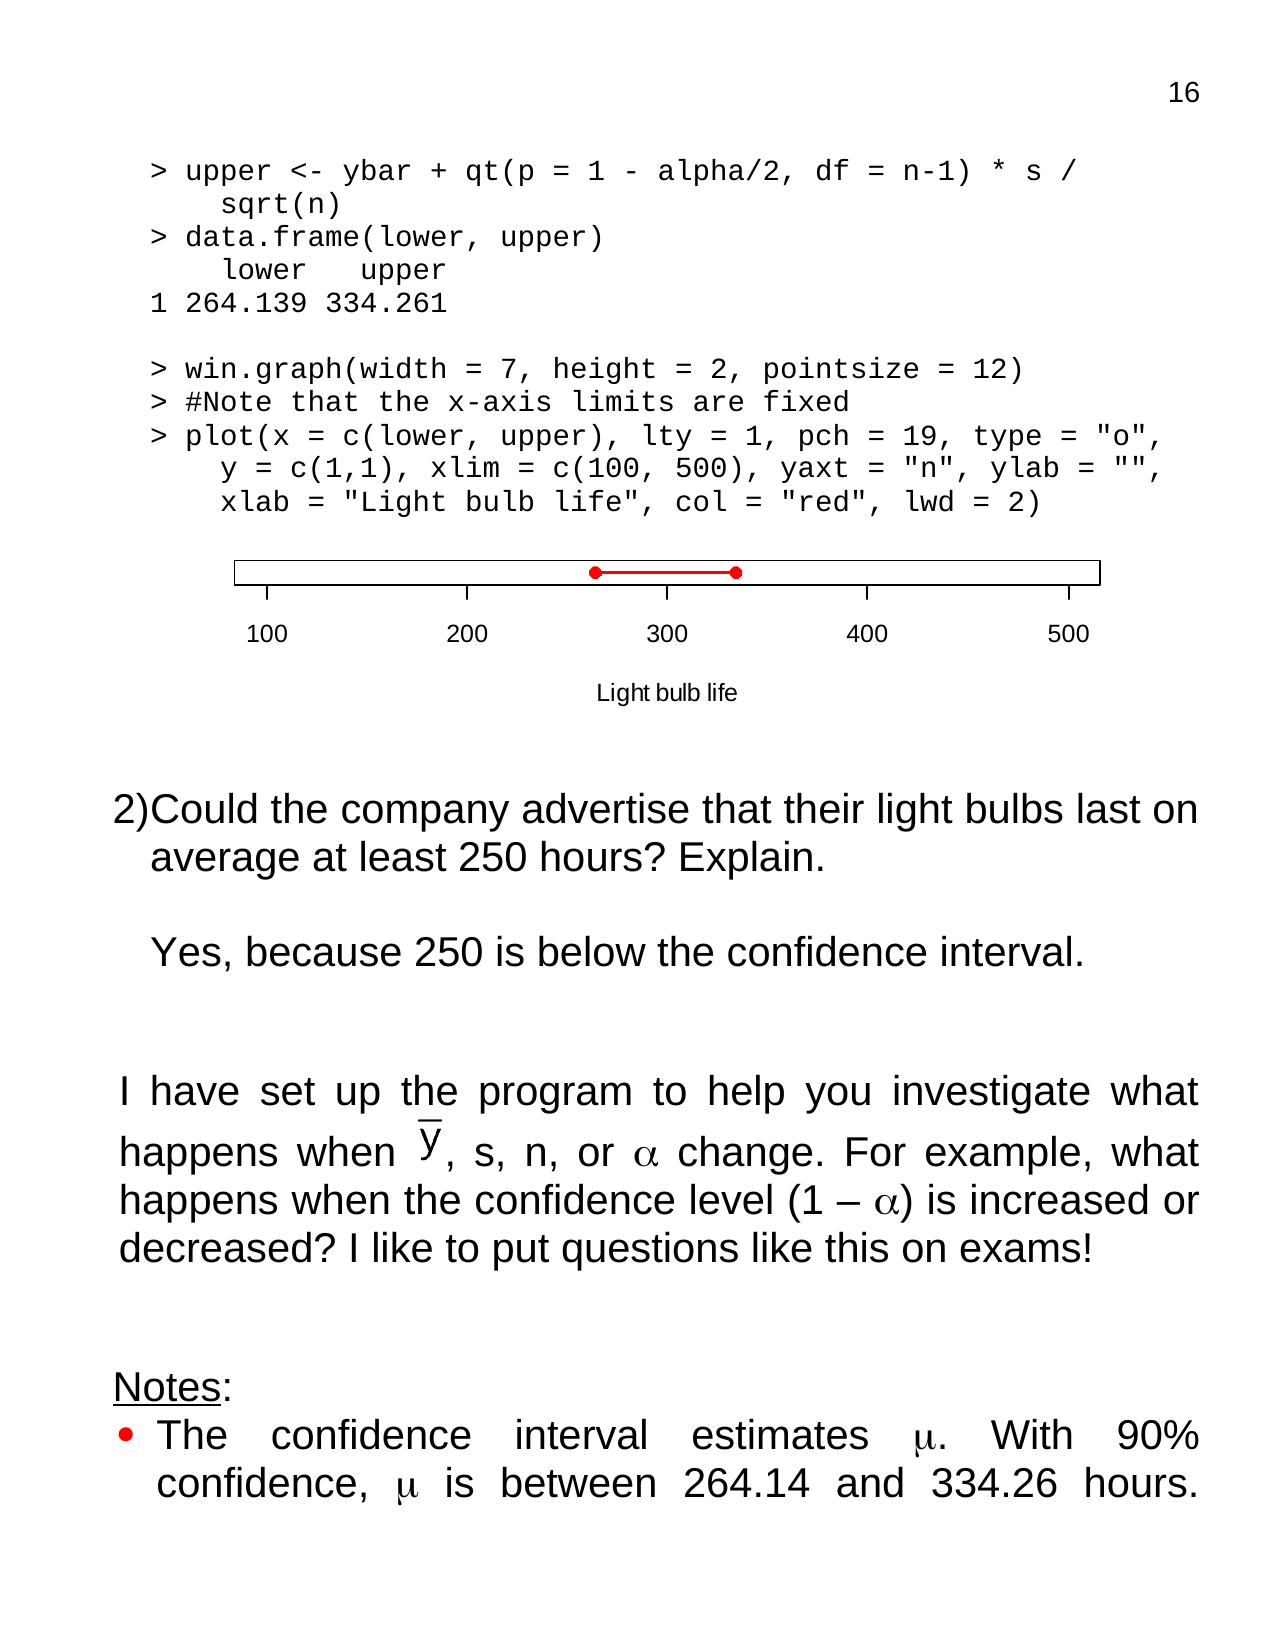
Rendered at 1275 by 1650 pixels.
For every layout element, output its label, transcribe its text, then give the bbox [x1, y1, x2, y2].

text > data.frame(lower, upper) [150, 222, 1200, 256]
text sqrt(n) [150, 189, 1200, 222]
text > upper <- ybar + qt(p = 1 - alpha/2, df = n-1) * s / [150, 156, 1200, 189]
text I have set up the program to help you investigate what happens when , s, n, or change. For example, what happens when the confidence level (1 – ) is increased or decreased? I like to put questions like this on exams! [119, 1067, 1200, 1271]
text > win.graph(width = 7, height = 2, pointsize = 12) [150, 354, 1200, 388]
text Notes: [112, 1362, 1200, 1410]
list Could the company advertise that their light bulbs last on average at least 250 hours? Explain. [112, 784, 1200, 880]
text y = c(1,1), xlim = c(100, 500), yaxt = "n", ylab = "", [150, 454, 1200, 487]
text > #Note that the x-axis limits are fixed [150, 388, 1200, 421]
text xlab = "Light bulb life", col = "red", lwd = 2) [150, 487, 1200, 520]
text lower upper [150, 256, 1200, 288]
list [119, 1410, 1200, 1506]
text > plot(x = c(lower, upper), lty = 1, pch = 19, type = "o", [150, 421, 1200, 454]
text Yes, because 250 is below the confidence interval. [150, 928, 1200, 976]
text 1 264.139 334.261 [150, 288, 1200, 322]
